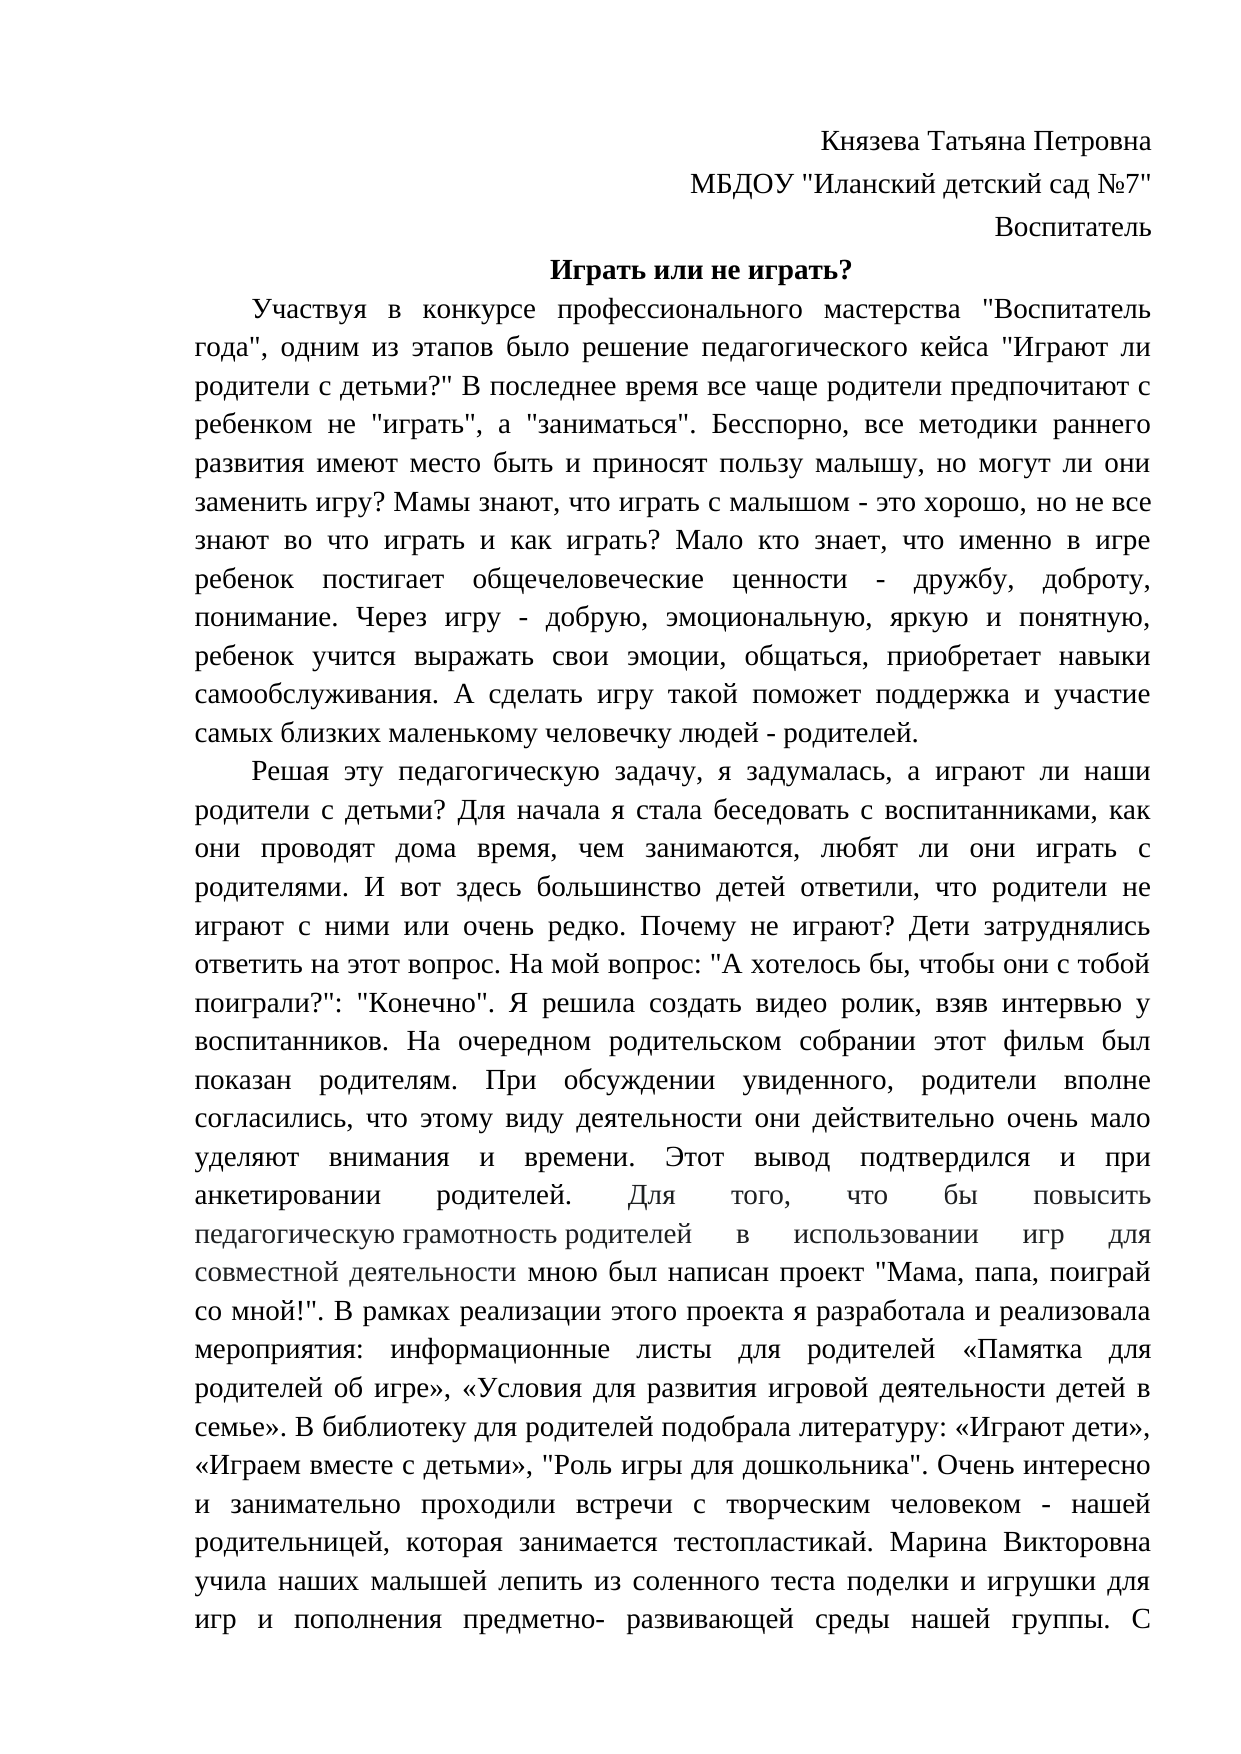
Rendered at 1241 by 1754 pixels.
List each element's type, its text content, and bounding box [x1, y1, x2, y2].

text МБДОУ "Иланский детский сад №7" [194, 166, 1152, 199]
text Князева Татьяна Петровна [194, 123, 1152, 156]
text Играть или не играть? [194, 252, 1152, 286]
text Воспитатель [194, 209, 1152, 243]
text Участвуя в конкурсе профессионального мастерства "Воспитатель года", одним из этапов было решение педагогического кейса "Играют ли родители с детьми?" В последнее время все чаще родители предпочитают с ребенком не "играть", а "заниматься". Бесспорно, все методики раннего развития имеют место быть и приносят пользу малышу, но могут ли они заменить игру? Мамы знают, что играть с малышом - это хорошо, но не все знают во что играть и как играть? Мало кто знает, что именно в игре ребенок постигает общечеловеческие ценности - дружбу, доброту, понимание. Через игру - добрую, эмоциональную, яркую и понятную, ребенок учится выражать свои эмоции, общаться, приобретает навыки самообслуживания. А сделать игру такой поможет поддержка и участие самых близких маленькому человечку людей - родителей. [194, 291, 1152, 748]
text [194, 753, 1152, 1635]
